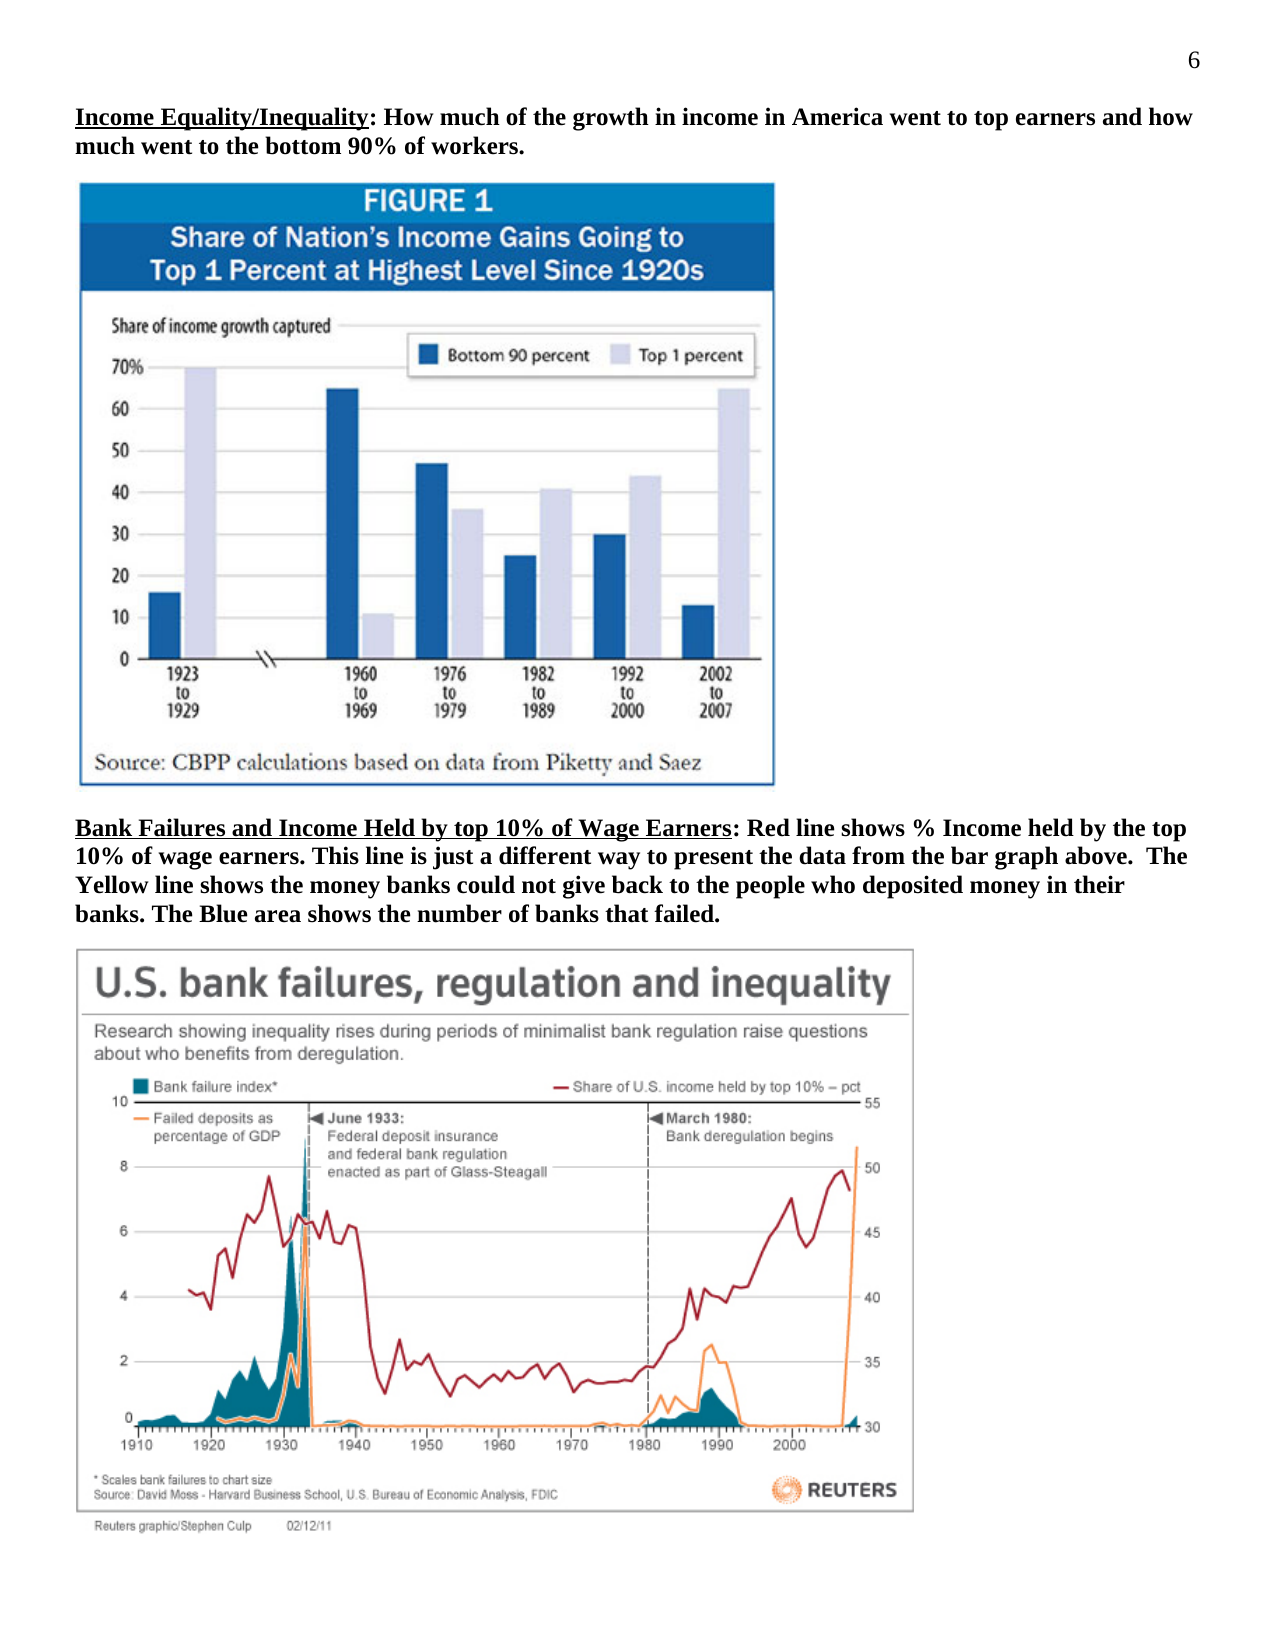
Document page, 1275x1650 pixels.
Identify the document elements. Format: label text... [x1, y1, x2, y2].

text Income Equality/Inequality: How much of the growth in income in America went to top earners and how much went to the bottom 90% of workers. [75, 102, 1200, 160]
picture [75, 180, 779, 792]
picture [75, 948, 914, 1535]
text Bank Failures and Income Held by top 10% of Wage Earners: Red line shows % Income held by the top 10% of wage earners. This line is just a different way to present the data from the bar graph above. The Yellow line shows the money banks could not give back to the people who deposited money in their banks. The Blue area shows the number of banks that failed. [75, 813, 1200, 928]
